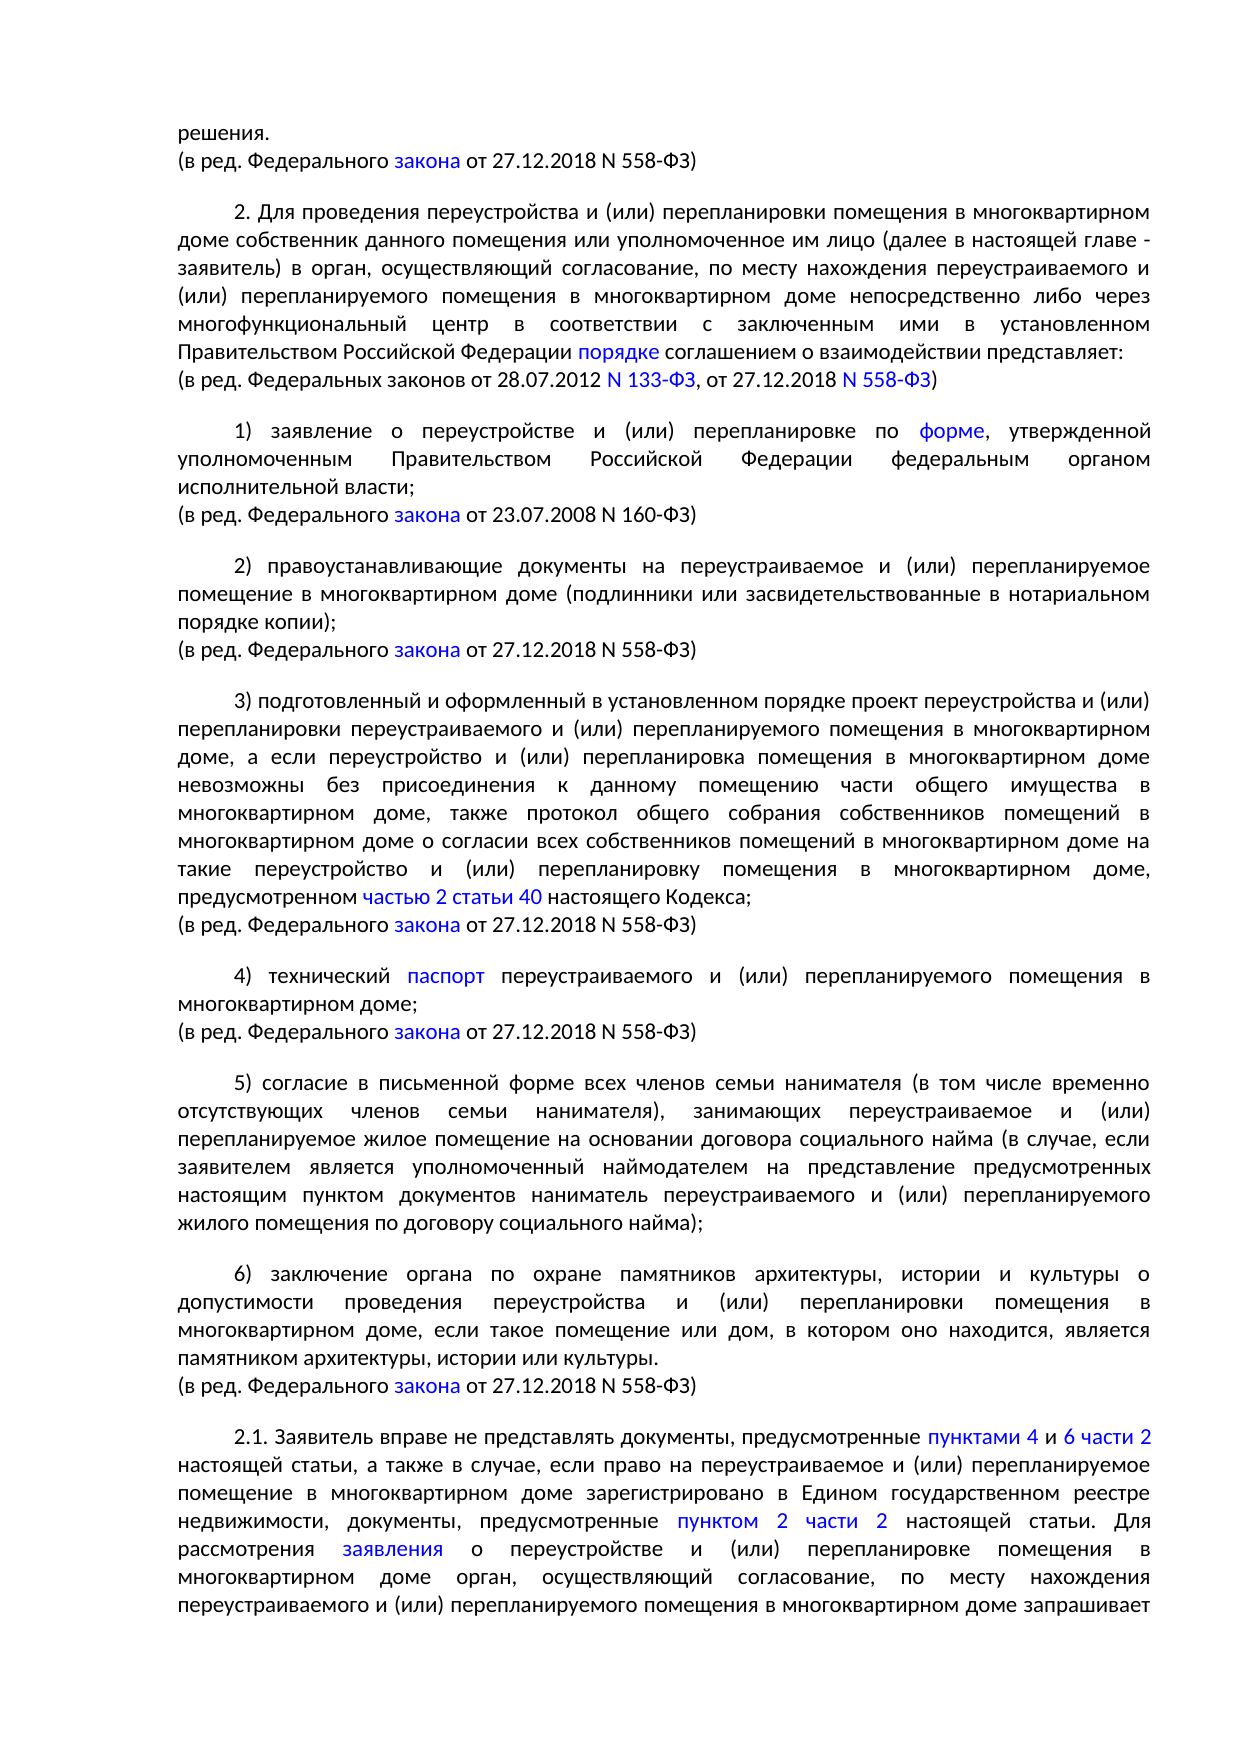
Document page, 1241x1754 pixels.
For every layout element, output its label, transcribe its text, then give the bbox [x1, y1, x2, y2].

text 5) согласие в письменной форме всех членов семьи нанимателя (в том числе временно отсутствующих членов семьи нанимателя), занимающих переустраиваемое и (или) перепланируемое жилое помещение на основании договора социального найма (в случае, если заявителем является уполномоченный наймодателем на представление предусмотренных настоящим пунктом документов наниматель переустраиваемого и (или) перепланируемого жилого помещения по договору социального найма); [177, 1068, 1152, 1236]
text (в ред. Федерального закона от 23.07.2008 N 160-ФЗ) [177, 500, 1152, 528]
text 1) заявление о переустройстве и (или) перепланировке по форме, утвержденной уполномоченным Правительством Российской Федерации федеральным органом исполнительной власти; [177, 416, 1152, 500]
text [177, 118, 1152, 146]
text (в ред. Федерального закона от 27.12.2018 N 558-ФЗ) [177, 1017, 1152, 1045]
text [177, 1422, 1152, 1618]
text 6) заключение органа по охране памятников архитектуры, истории и культуры о допустимости проведения переустройства и (или) перепланировки помещения в многоквартирном доме, если такое помещение или дом, в котором оно находится, является памятником архитектуры, истории или культуры. [177, 1259, 1152, 1371]
text 3) подготовленный и оформленный в установленном порядке проект переустройства и (или) перепланировки переустраиваемого и (или) перепланируемого помещения в многоквартирном доме, а если переустройство и (или) перепланировка помещения в многоквартирном доме невозможны без присоединения к данному помещению части общего имущества в многоквартирном доме, также протокол общего собрания собственников помещений в многоквартирном доме о согласии всех собственников помещений в многоквартирном доме на такие переустройство и (или) перепланировку помещения в многоквартирном доме, предусмотренном частью 2 статьи 40 настоящего Кодекса; [177, 686, 1152, 910]
text (в ред. Федерального закона от 27.12.2018 N 558-ФЗ) [177, 1371, 1152, 1399]
text 2. Для проведения переустройства и (или) перепланировки помещения в многоквартирном доме собственник данного помещения или уполномоченное им лицо (далее в настоящей главе - заявитель) в орган, осуществляющий согласование, по месту нахождения переустраиваемого и (или) перепланируемого помещения в многоквартирном доме непосредственно либо через многофункциональный центр в соответствии с заключенным ими в установленном Правительством Российской Федерации порядке соглашением о взаимодействии представляет: [177, 197, 1152, 365]
text (в ред. Федеральных законов от 28.07.2012 N 133-ФЗ, от 27.12.2018 N 558-ФЗ) [177, 365, 1152, 393]
text (в ред. Федерального закона от 27.12.2018 N 558-ФЗ) [177, 635, 1152, 663]
text (в ред. Федерального закона от 27.12.2018 N 558-ФЗ) [177, 910, 1152, 938]
text 2) правоустанавливающие документы на переустраиваемое и (или) перепланируемое помещение в многоквартирном доме (подлинники или засвидетельствованные в нотариальном порядке копии); [177, 551, 1152, 635]
text 4) технический паспорт переустраиваемого и (или) перепланируемого помещения в многоквартирном доме; [177, 961, 1152, 1017]
text (в ред. Федерального закона от 27.12.2018 N 558-ФЗ) [177, 146, 1152, 174]
